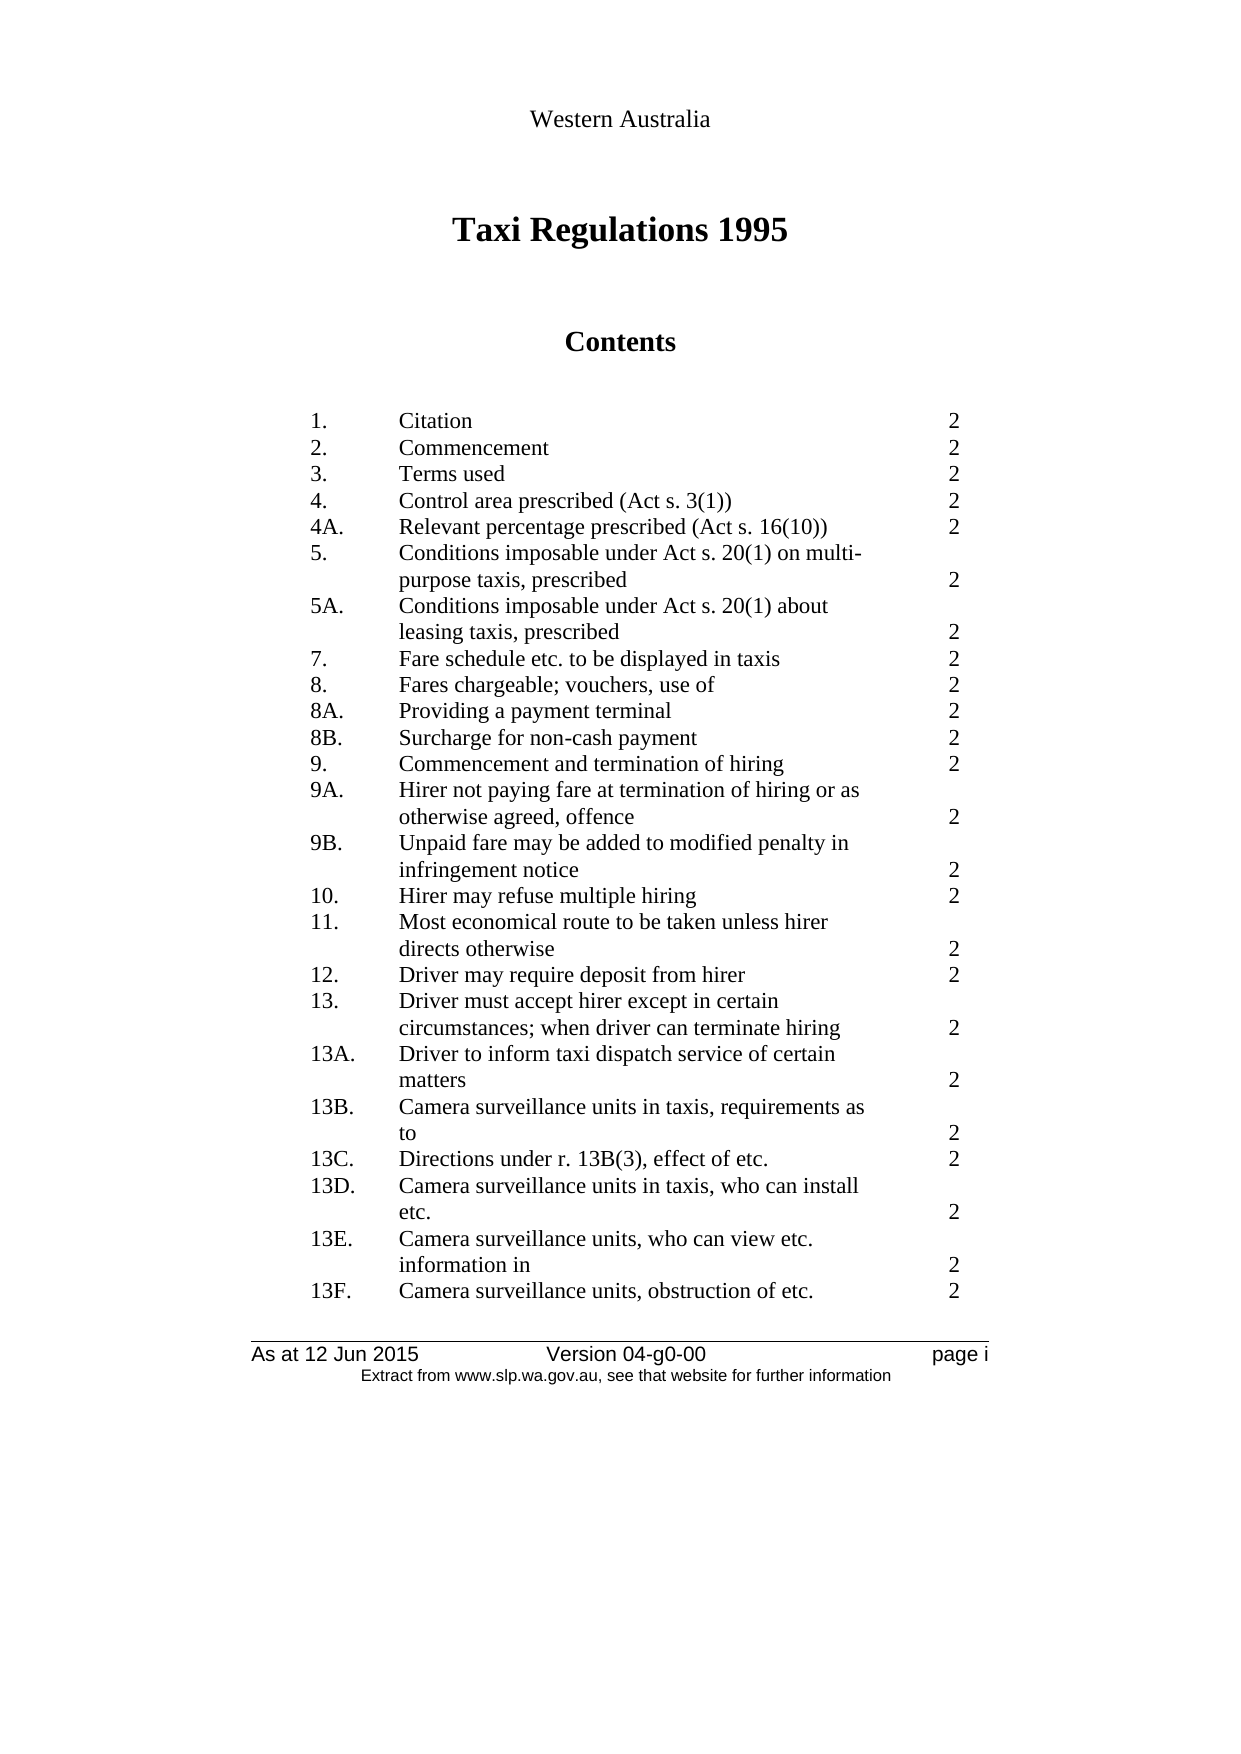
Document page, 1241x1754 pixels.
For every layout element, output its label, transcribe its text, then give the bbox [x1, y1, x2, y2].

text 10. Hirer may refuse multiple hiring 2 [310, 882, 871, 908]
text 13C. Directions under r. 13B(3), effect of etc. 2 [310, 1146, 871, 1172]
text 2. Commencement 2 [310, 434, 871, 460]
text 4. Control area prescribed (Act s. 3(1)) 2 [310, 487, 871, 513]
text Contents [491, 324, 749, 358]
text 12. Driver may require deposit from hirer 2 [310, 961, 871, 987]
text 8A. Providing a payment terminal 2 [310, 697, 871, 724]
text Western Australia [251, 104, 989, 133]
text 9. Commencement and termination of hiring 2 [310, 750, 871, 777]
text 8B. Surcharge for non-cash payment 2 [310, 724, 871, 750]
text 13B. Camera surveillance units in taxis, requirements as to 2 [310, 1093, 871, 1146]
text 13A. Driver to inform taxi dispatch service of certain matters 2 [310, 1040, 871, 1093]
text 8. Fares chargeable; vouchers, use of 2 [310, 671, 871, 697]
text Taxi Regulations 1995 [251, 208, 989, 249]
text 9A. Hirer not paying fare at termination of hiring or as otherwise agreed, offence 2 [310, 777, 871, 829]
text 13D. Camera surveillance units in taxis, who can install etc. 2 [310, 1172, 871, 1224]
text 5. Conditions imposable under Act s. 20(1) on multi-purpose taxis, prescribed 2 [310, 539, 871, 592]
text 5A. Conditions imposable under Act s. 20(1) about leasing taxis, prescribed 2 [310, 592, 871, 645]
text 13. Driver must accept hirer except in certain circumstances; when driver can terminate hiring 2 [310, 987, 871, 1040]
text 11. Most economical route to be taken unless hirer directs otherwise 2 [310, 908, 871, 961]
text 4A. Relevant percentage prescribed (Act s. 16(10)) 2 [310, 513, 871, 539]
text 13F. Camera surveillance units, obstruction of etc. 2 [310, 1277, 871, 1304]
text 9B. Unpaid fare may be added to modified penalty in infringement notice 2 [310, 829, 871, 882]
text 13E. Camera surveillance units, who can view etc. information in 2 [310, 1224, 871, 1277]
text 1. Citation 2 [310, 408, 871, 434]
text 7. Fare schedule etc. to be displayed in taxis 2 [310, 645, 871, 671]
text 3. Terms used 2 [310, 460, 871, 487]
